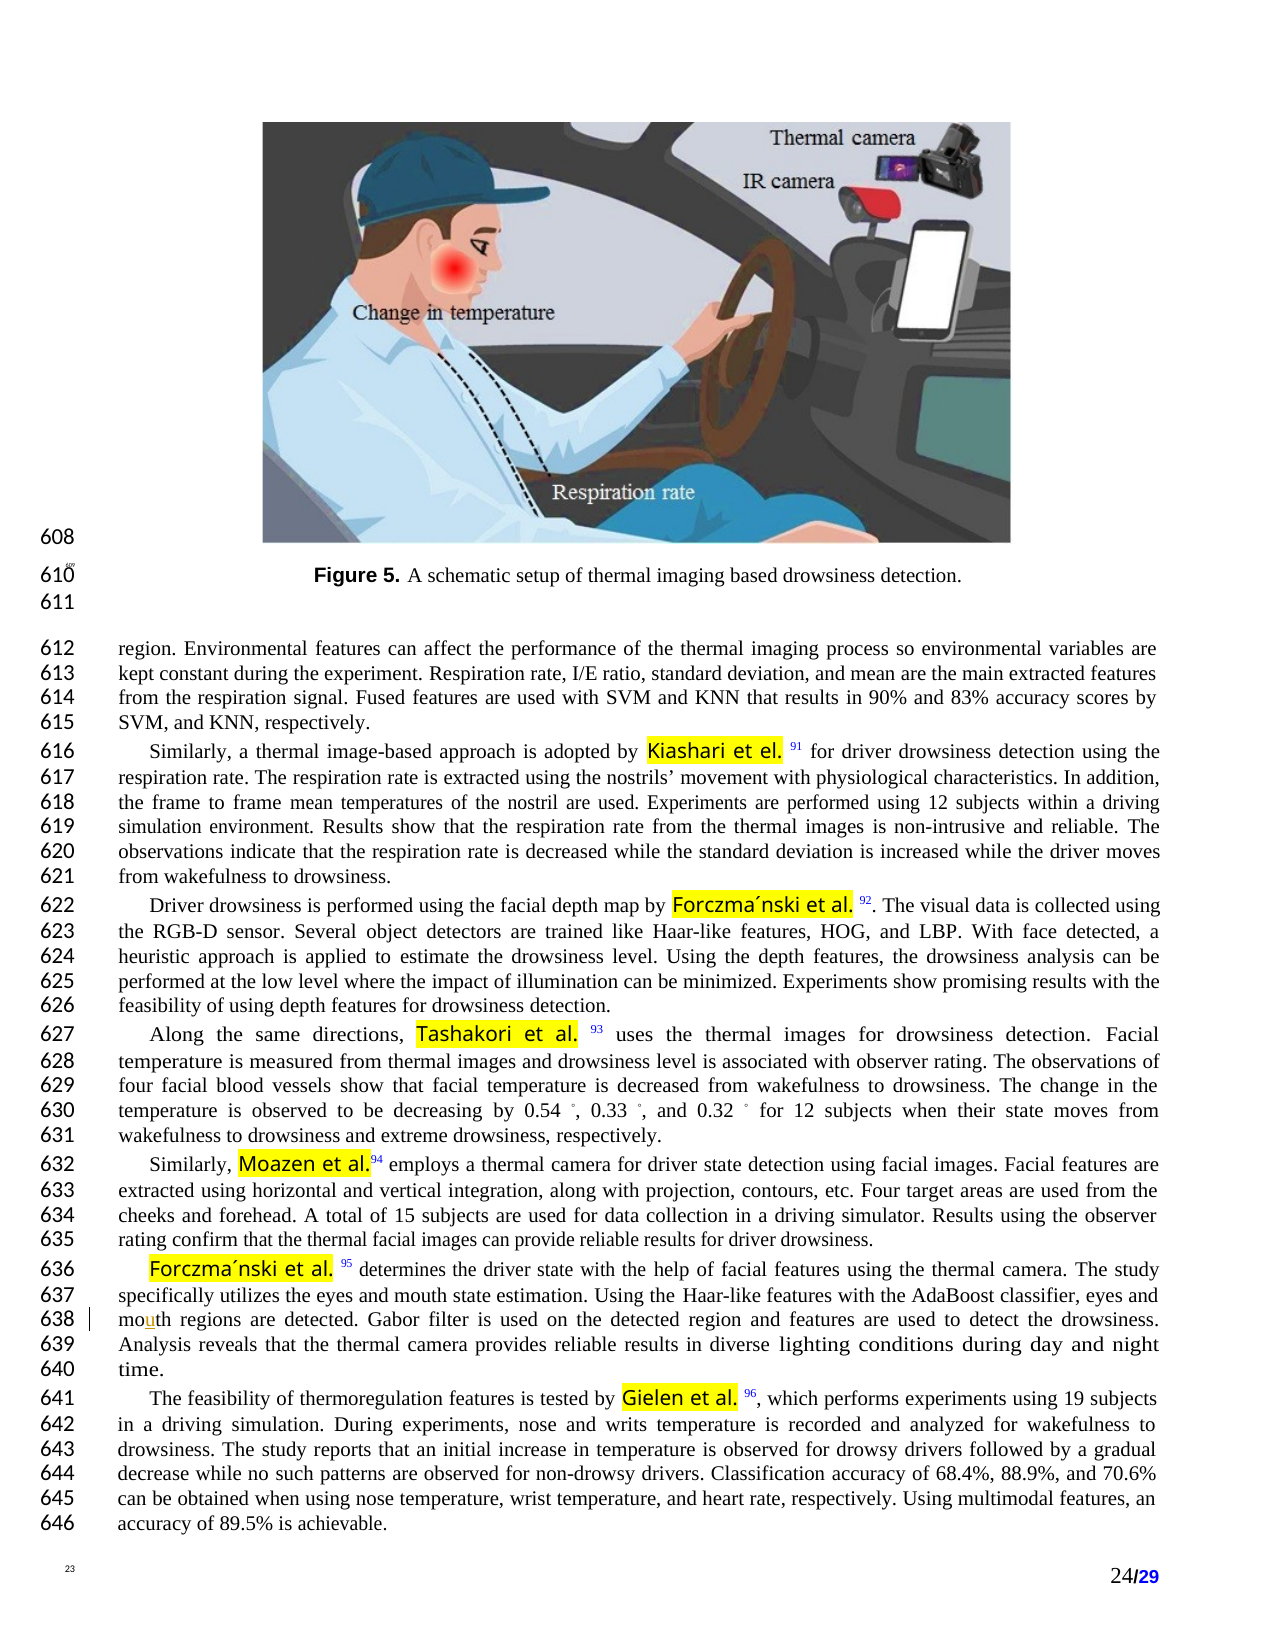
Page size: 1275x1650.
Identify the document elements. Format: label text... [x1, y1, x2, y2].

text Driver drowsiness is performed using the facial depth map by Forczma´nski et al. 92. The visual data is collected using the RGB-D sensor. Several object detectors are trained like Haar-like features, HOG, and LBP. With face detected, a heuristic approach is applied to estimate the drowsiness level. Using the depth features, the drowsiness analysis can be performed at the low level where the impact of illumination can be minimized. Experiments show promising results with the feasibility of using depth features for drowsiness detection. [118, 890, 1161, 1017]
picture [262, 122, 1013, 544]
text Forczma´nski et al. 95 determines the driver state with the help of facial features using the thermal camera. The study specifically utilizes the eyes and mouth state estimation. Using the Haar-like features with the AdaBoost classifier, eyes and moth regions are detected. Gabor filter is used on the detected region and features are used to detect the drowsiness. Analysis reveals that the thermal camera provides reliable results in diverse lighting conditions during day and night time. [118, 1254, 1160, 1381]
text Figure 5. A schematic setup of thermal imaging based drowsiness detection. [264, 562, 1011, 587]
text Along the same directions, Tashakori et al. 93 uses the thermal images for drowsiness detection. Facial temperature is measured from thermal images and drowsiness level is associated with observer rating. The observations of four facial blood vessels show that facial temperature is decreased from wakefulness to drowsiness. The change in the temperature is observed to be decreasing by 0.54 ◦, 0.33 ◦, and 0.32 ◦ for 12 subjects when their state moves from wakefulness to drowsiness and extreme drowsiness, respectively. [118, 1019, 1160, 1147]
text region. Environmental features can affect the performance of the thermal imaging process so environmental variables are kept constant during the experiment. Respiration rate, I/E ratio, standard deviation, and mean are the main extracted features from the respiration signal. Fused features are used with SVM and KNN that results in 90% and 83% accuracy scores by SVM, and KNN, respectively. [118, 636, 1157, 734]
text The feasibility of thermoregulation features is tested by Gielen et al. 96, which performs experiments using 19 subjects in a driving simulation. During experiments, nose and writs temperature is recorded and analyzed for wakefulness to drowsiness. The study reports that an initial increase in temperature is observed for drowsy drivers followed by a gradual decrease while no such patterns are observed for non-drowsy drivers. Classification accuracy of 68.4%, 88.9%, and 70.6% can be obtained when using nose temperature, wrist temperature, and heart rate, respectively. Using multimodal features, an accuracy of 89.5% is achievable. [117, 1383, 1157, 1535]
text Similarly, a thermal image-based approach is adopted by Kiashari et el. 91 for driver drowsiness detection using the respiration rate. The respiration rate is extracted using the nostrils’ movement with physiological characteristics. In addition, the frame to frame mean temperatures of the nostril are used. Experiments are performed using 12 subjects within a driving simulation environment. Results show that the respiration rate from the thermal images is non-intrusive and reliable. The observations indicate that the respiration rate is decreased while the standard deviation is increased while the driver moves from wakefulness to drowsiness. [118, 736, 1161, 888]
text Similarly, Moazen et al.94 employs a thermal camera for driver state detection using facial images. Facial features are extracted using horizontal and vertical integration, along with projection, contours, etc. Four target areas are used from the cheeks and forehead. A total of 15 subjects are used for data collection in a driving simulator. Results using the observer rating confirm that the thermal facial images can provide reliable results for driver drowsiness. [118, 1149, 1160, 1251]
